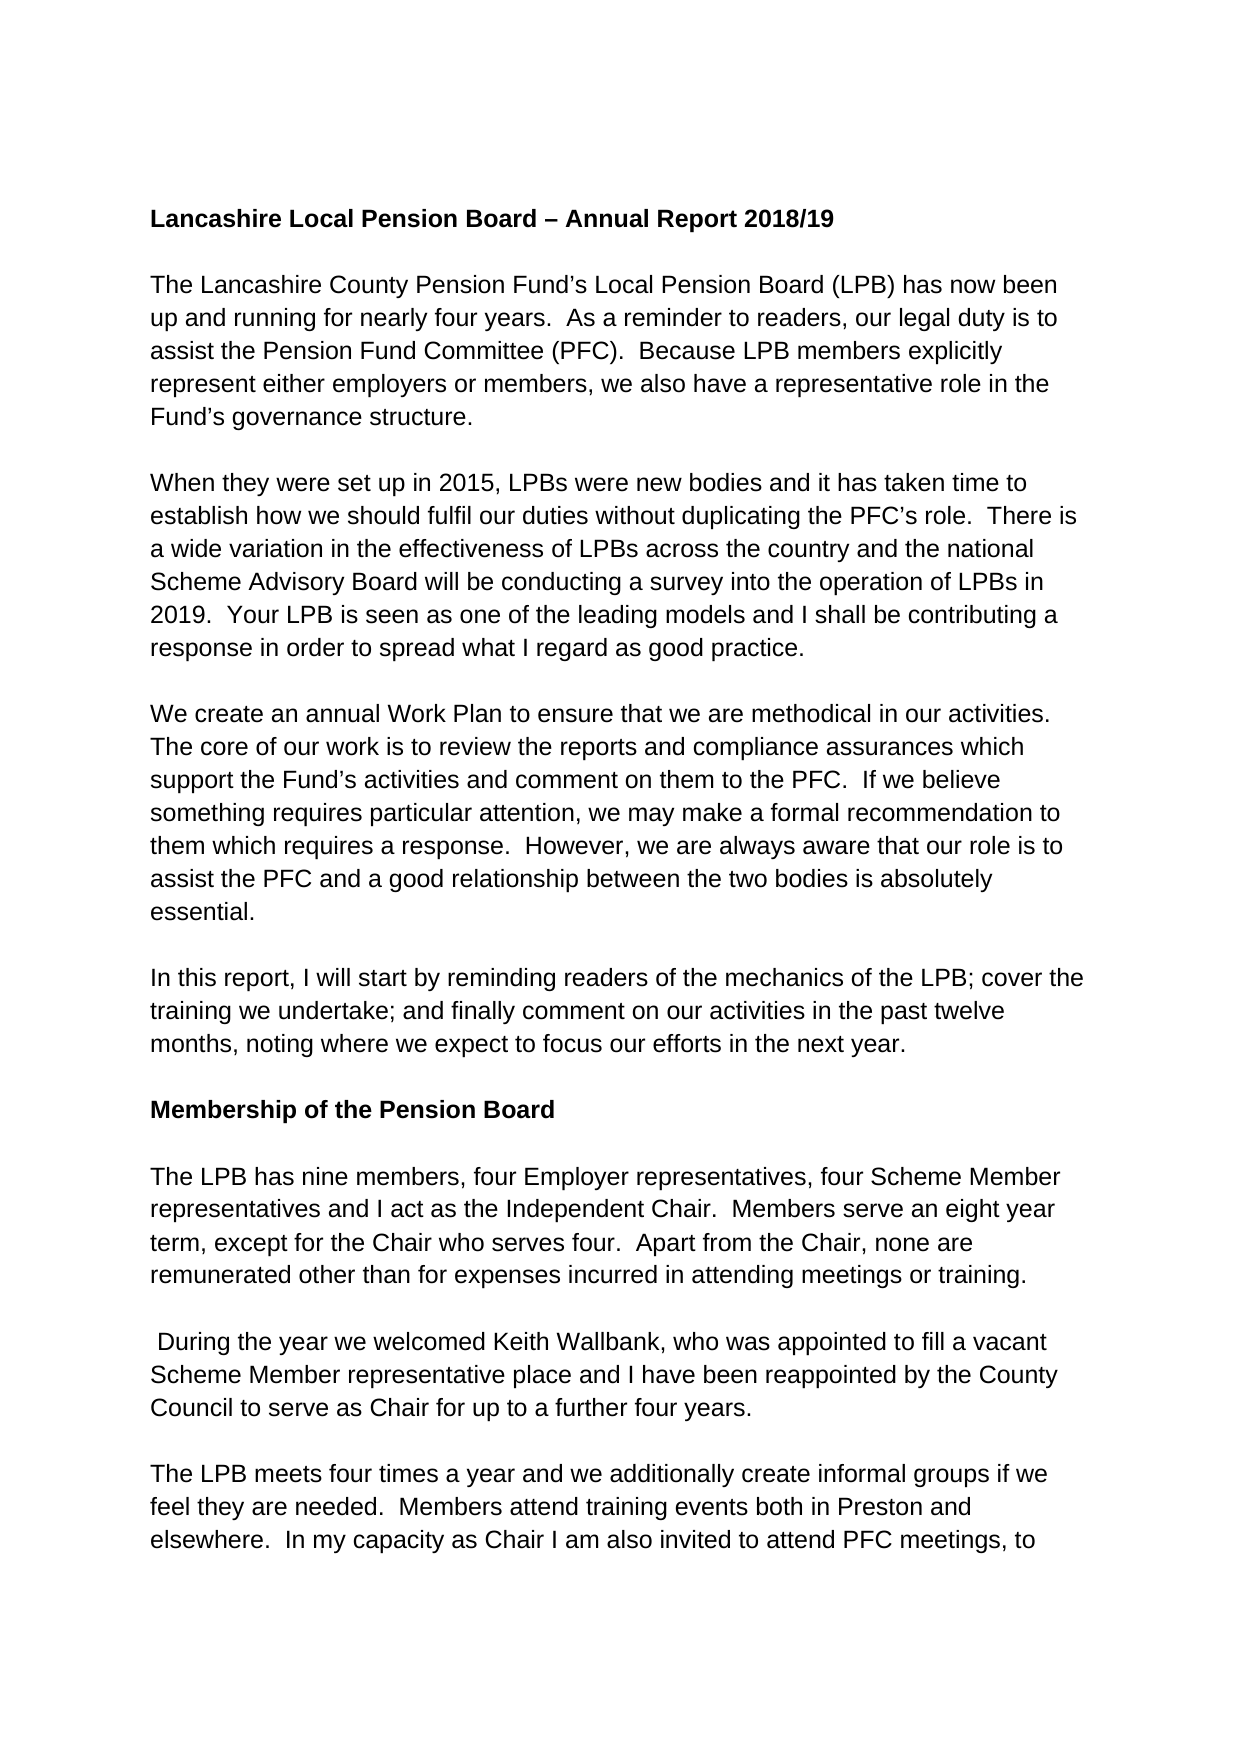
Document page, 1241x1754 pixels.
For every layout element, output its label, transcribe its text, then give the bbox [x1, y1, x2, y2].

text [150, 1459, 1090, 1553]
text When they were set up in 2015, LPBs were new bodies and it has taken time to establish how we should fulfil our duties without duplicating the PFC’s role. There is a wide variation in the effectiveness of LPBs across the country and the national Scheme Advisory Board will be conducting a survey into the operation of LPBs in 2019. Your LPB is seen as one of the leading models and I shall be contributing a response in order to spread what I regard as good practice. [150, 468, 1090, 662]
text Membership of the Pension Board [150, 1095, 1090, 1124]
text The Lancashire County Pension Fund’s Local Pension Board (LPB) has now been up and running for nearly four years. As a reminder to readers, our legal duty is to assist the Pension Fund Committee (PFC). Because LPB members explicitly represent either employers or members, we also have a representative role in the Fund’s governance structure. [150, 270, 1090, 431]
text In this report, I will start by reminding readers of the mechanics of the LPB; cover the training we undertake; and finally comment on our activities in the past twelve months, noting where we expect to focus our efforts in the next year. [150, 963, 1090, 1058]
text The LPB has nine members, four Employer representatives, four Scheme Member representatives and I act as the Independent Chair. Members serve an eight year term, except for the Chair who serves four. Apart from the Chair, none are remunerated other than for expenses incurred in attending meetings or training. [150, 1161, 1090, 1289]
text We create an annual Work Plan to ensure that we are methodical in our activities. The core of our work is to review the reports and compliance assurances which support the Fund’s activities and comment on them to the PFC. If we believe something requires particular attention, we may make a formal recommendation to them which requires a response. However, we are always aware that our role is to assist the PFC and a good relationship between the two bodies is absolutely essential. [150, 699, 1090, 926]
text During the year we welcomed Keith Wallbank, who was appointed to fill a vacant Scheme Member representative place and I have been reappointed by the County Council to serve as Chair for up to a further four years. [150, 1327, 1090, 1421]
text Lancashire Local Pension Board – Annual Report 2018/19 [150, 204, 1090, 233]
